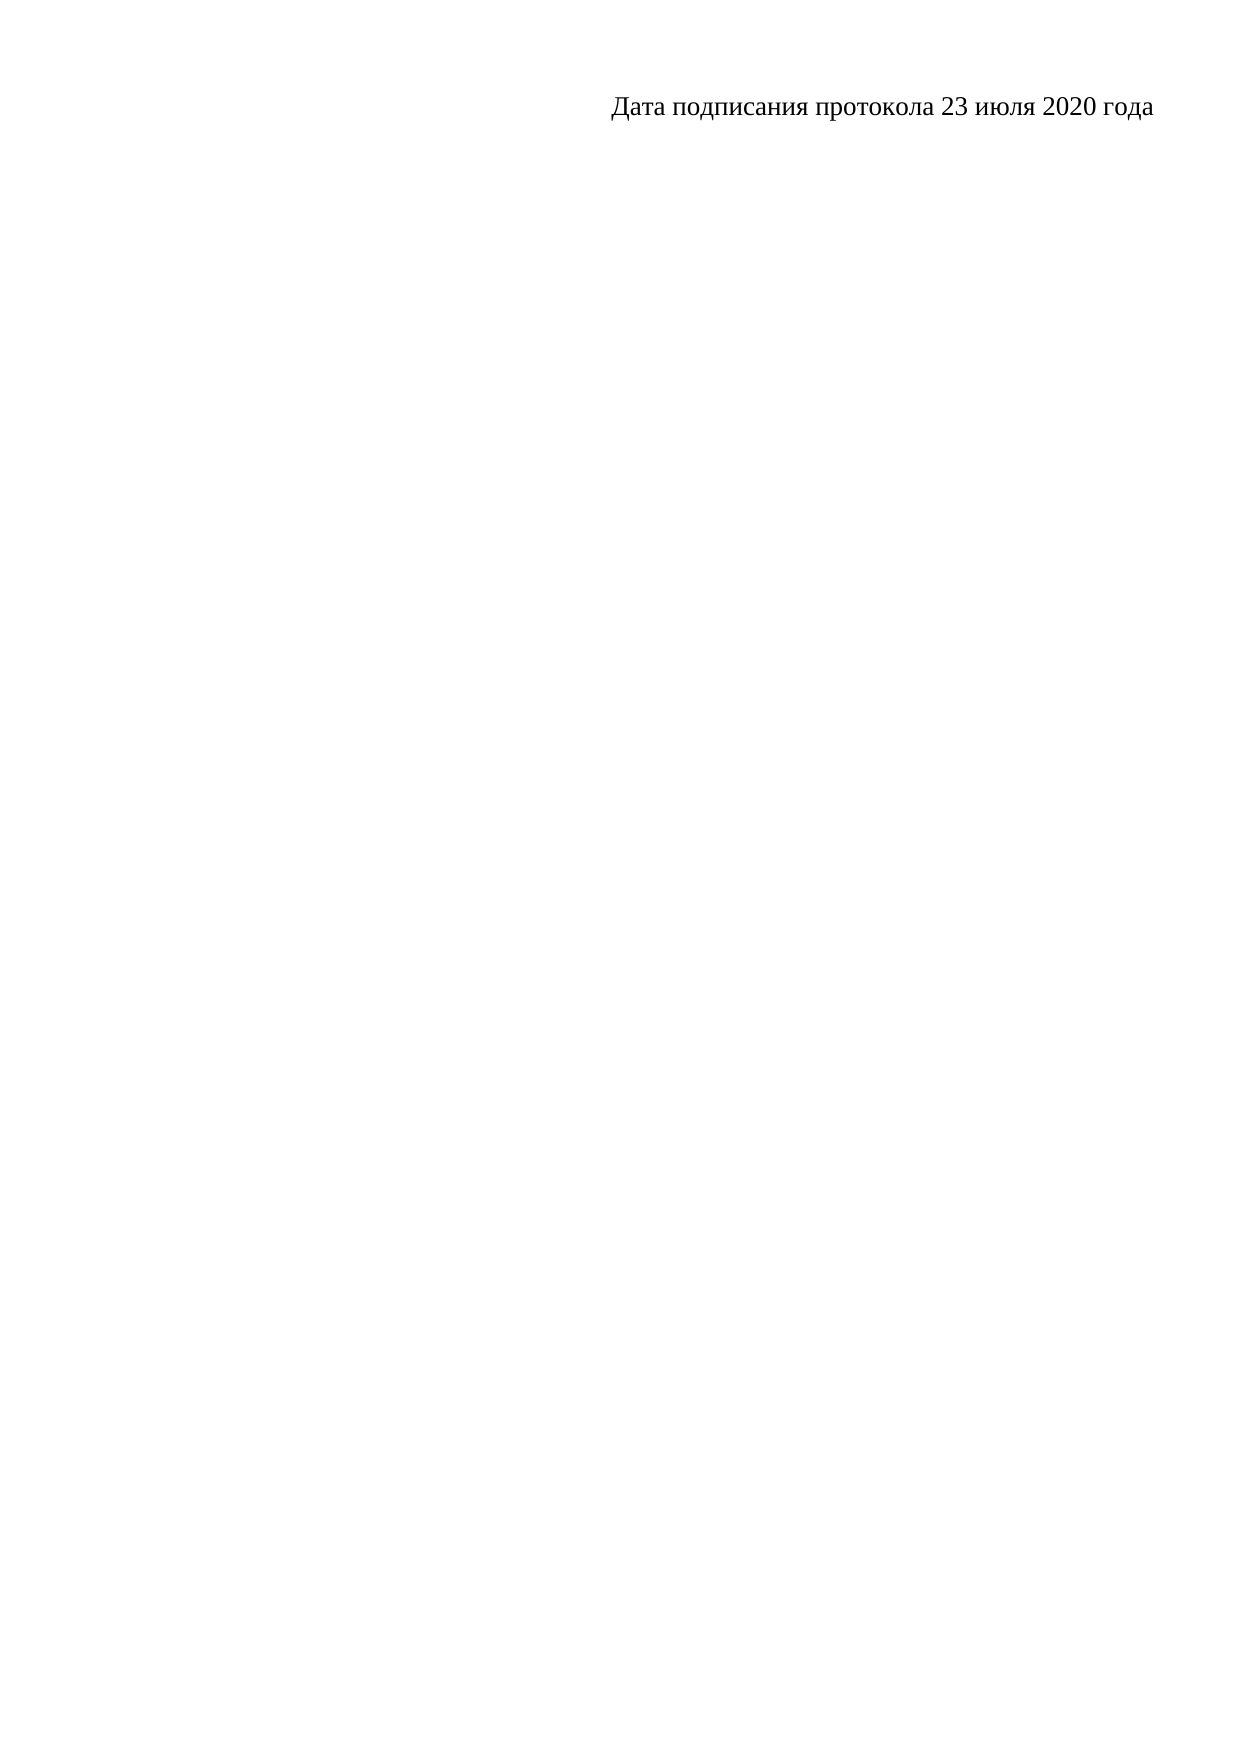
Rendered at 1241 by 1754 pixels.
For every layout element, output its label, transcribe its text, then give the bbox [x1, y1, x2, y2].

text Дата подписания протокола 23 июля 2020 года [89, 90, 1181, 121]
